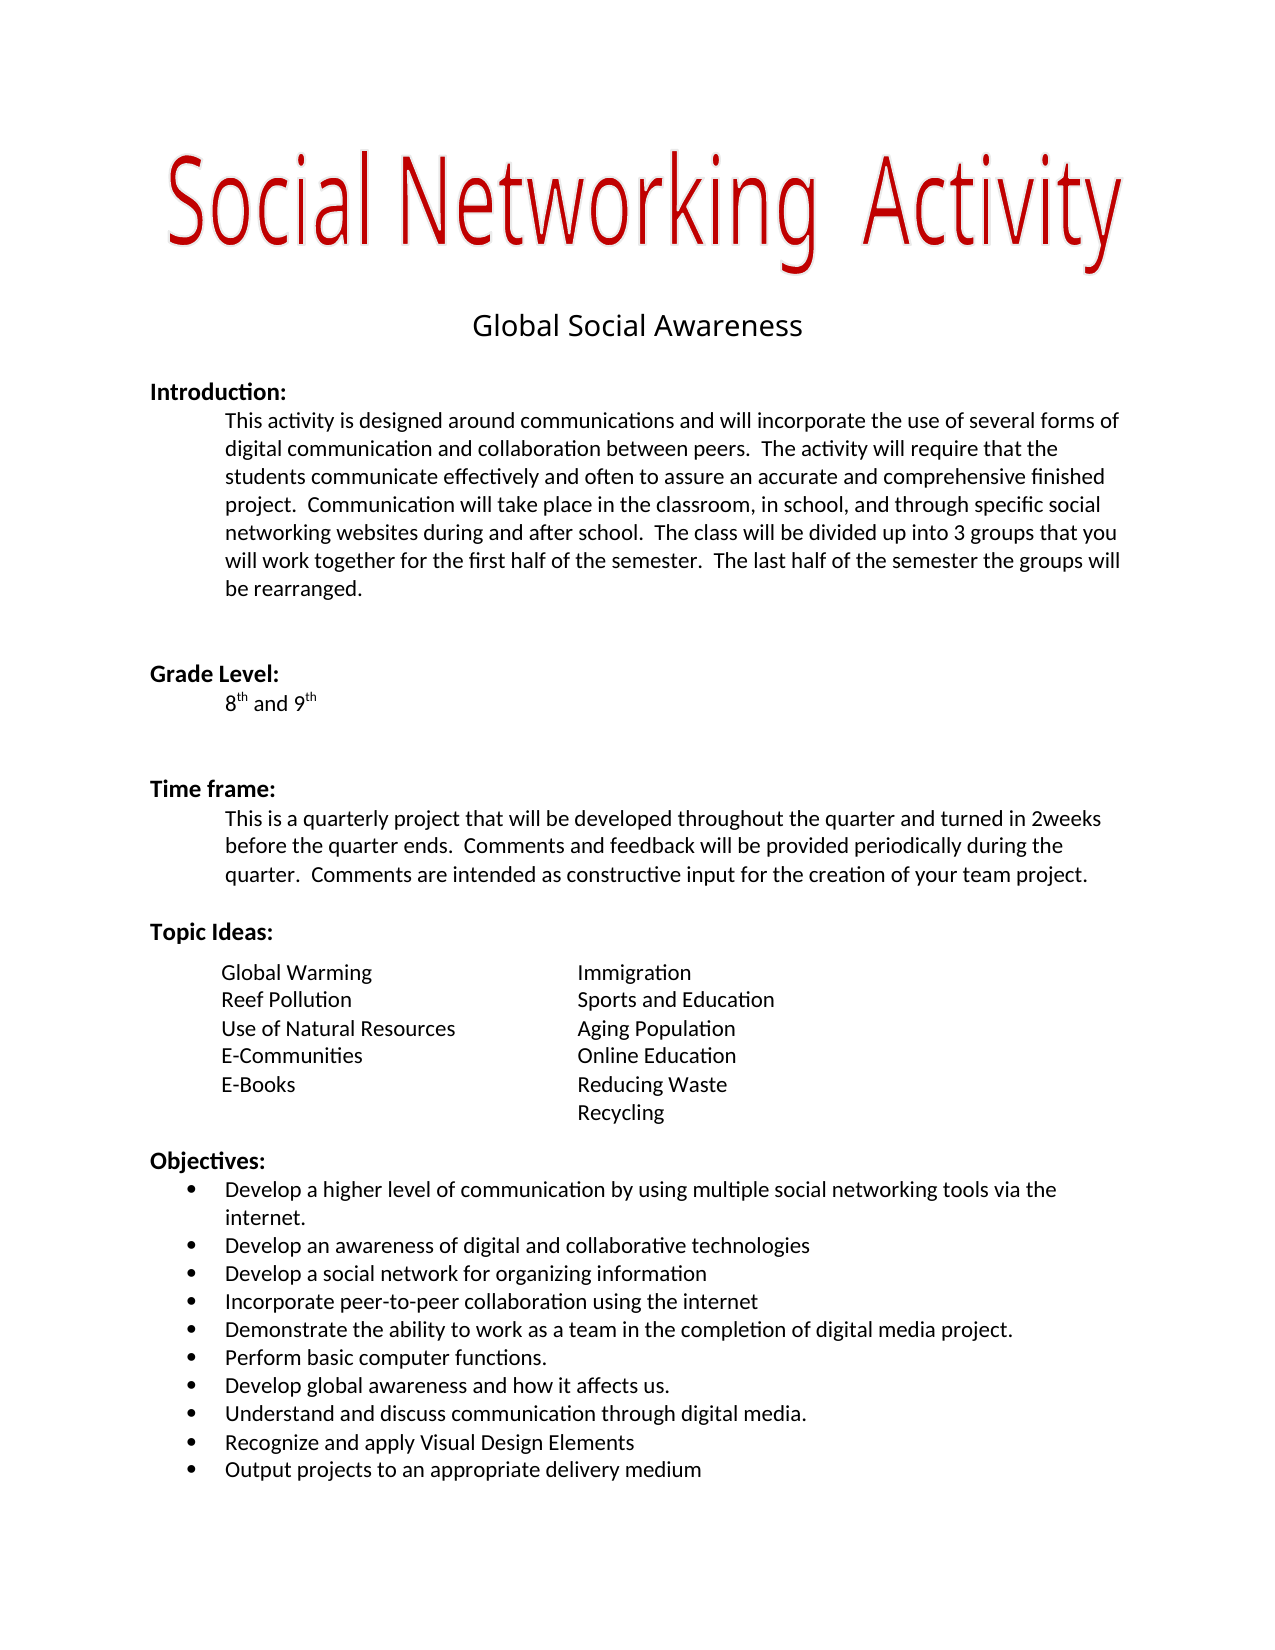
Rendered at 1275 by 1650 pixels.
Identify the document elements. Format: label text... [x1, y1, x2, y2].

list Perform basic computer functions. [187, 1343, 1125, 1372]
text Grade Level: [150, 658, 1125, 689]
text Objectives: [150, 1145, 1125, 1175]
list Understand and discuss communication through digital media. [187, 1399, 1125, 1428]
list Output projects to an appropriate delivery medium [187, 1456, 1125, 1484]
text Global Social Awareness [150, 306, 1125, 345]
list Develop an awareness of digital and collaborative technologies [187, 1231, 1125, 1259]
list Develop a social network for organizing information [187, 1259, 1125, 1287]
list Develop global awareness and how it affects us. [187, 1372, 1125, 1399]
list Develop a higher level of communication by using multiple social networking tools via the internet. [187, 1175, 1125, 1231]
text Introduction: [150, 376, 1125, 406]
list Demonstrate the ability to work as a team in the completion of digital media project. [187, 1316, 1125, 1343]
text 8th and 9th [225, 689, 1125, 717]
list Incorporate peer-to-peer collaboration using the internet [187, 1287, 1125, 1316]
list Recognize and apply Visual Design Elements [187, 1428, 1125, 1456]
text This is a quarterly project that will be developed throughout the quarter and turned in 2weeks before the quarter ends. Comments and feedback will be provided periodically during the quarter. Comments are intended as constructive input for the creation of your team project. [225, 804, 1125, 888]
text This activity is designed around communications and will incorporate the use of several forms of digital communication and collaboration between peers. The activity will require that the students communicate effectively and often to assure an accurate and comprehensive finished project. Communication will take place in the classroom, in school, and through specific social networking websites during and after school. The class will be divided up into 3 groups that you will work together for the first half of the semester. The last half of the semester the groups will be rearranged. [225, 406, 1125, 602]
text Time frame: [150, 773, 1125, 804]
text Topic Ideas: [150, 916, 1125, 946]
